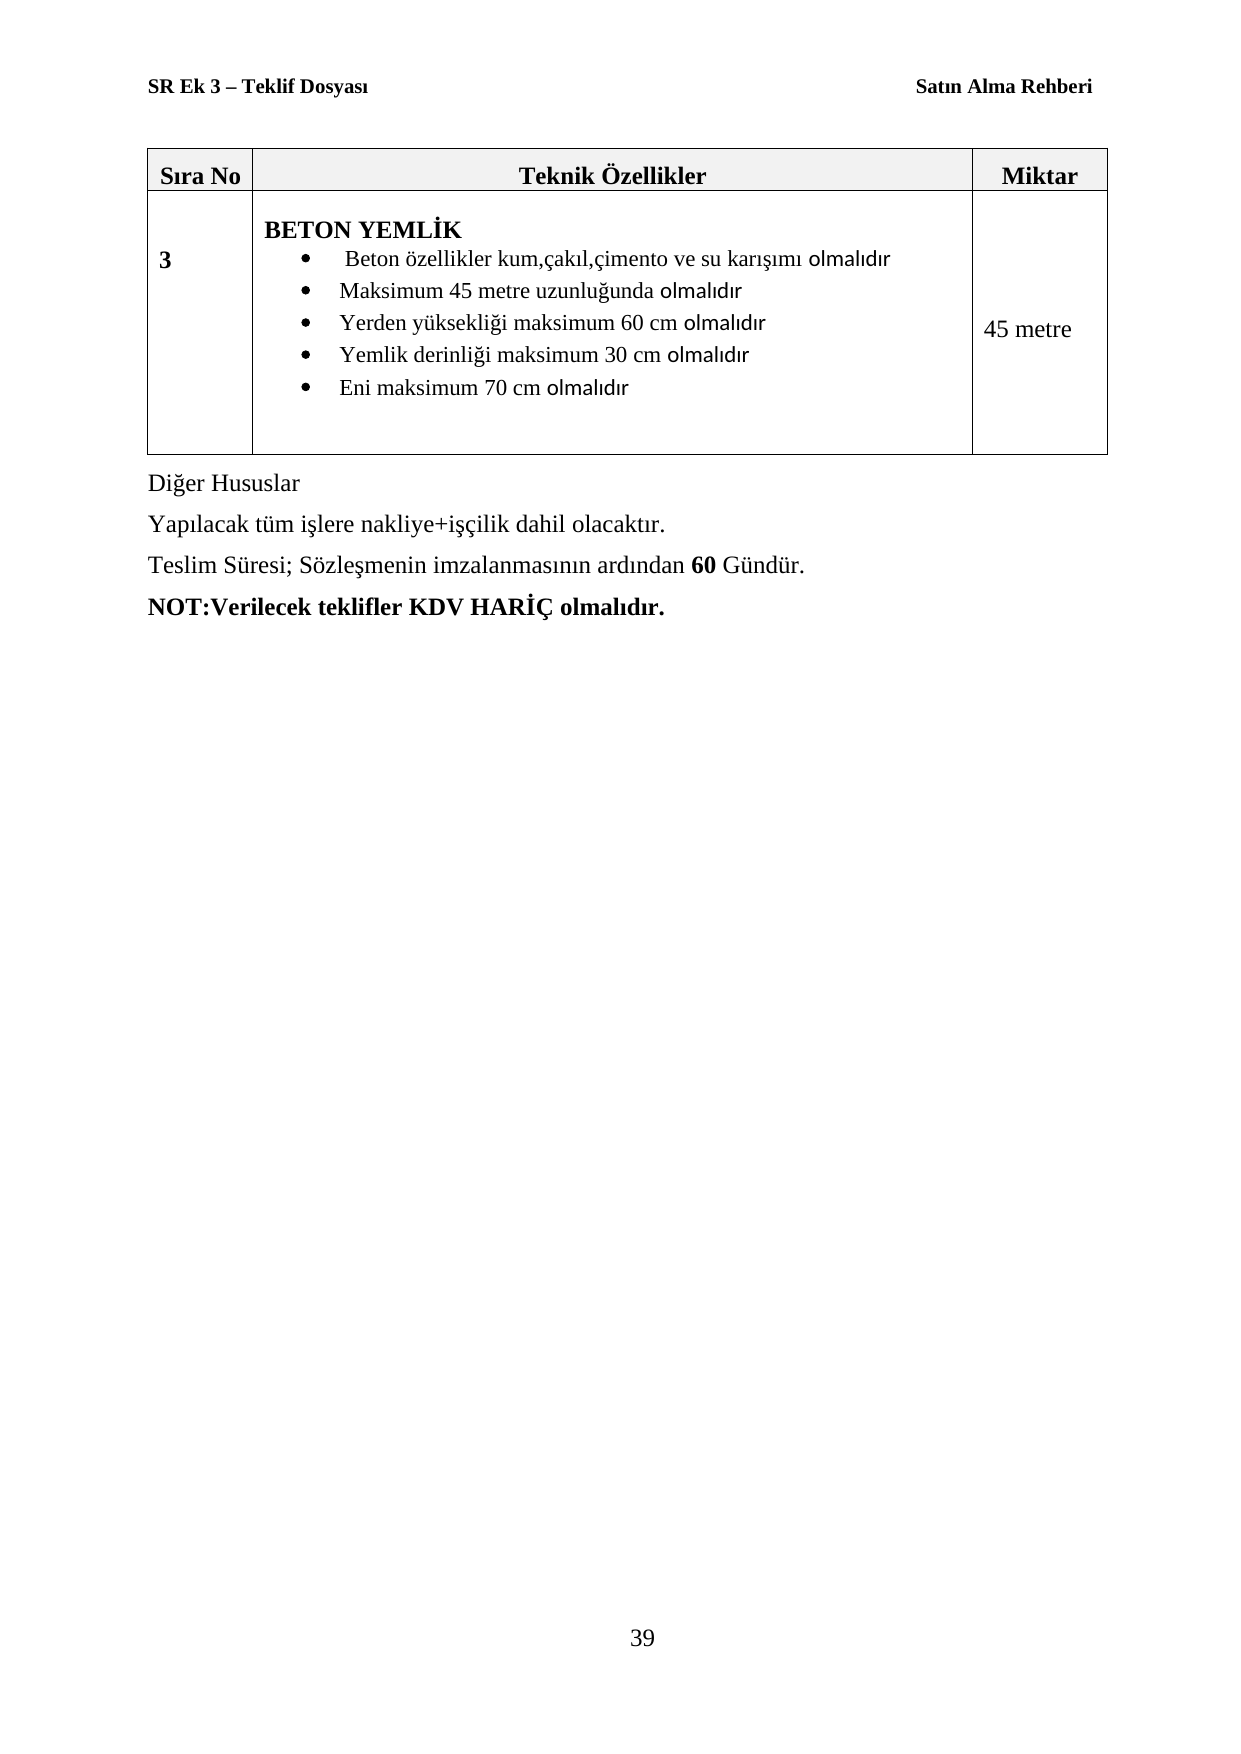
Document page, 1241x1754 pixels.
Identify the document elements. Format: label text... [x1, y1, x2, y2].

table_header Teknik Özellikler [253, 149, 972, 190]
table_cell BETON YEMLİK Beton özellikler kum,çakıl,çimento ve su karışımı olmalıdır Maksimum 45 metre uzunluğunda olmalıdır Yerden yüksekliği maksimum 60 cm olmalıdır Yemlik derinliği maksimum 30 cm olmalıdır Eni maksimum 70 cm olmalıdır [253, 191, 972, 454]
table_cell 3 [148, 191, 252, 454]
text Teslim Süresi; Sözleşmenin imzalanmasının ardından 60 Gündür. [148, 550, 1137, 579]
text Diğer Hususlar [148, 468, 1137, 497]
table_cell 45 metre [973, 191, 1107, 454]
text Yapılacak tüm işlere nakliye+işçilik dahil olacaktır. [148, 509, 1137, 538]
text NOT:Verilecek teklifler KDV HARİÇ olmalıdır. [148, 592, 1137, 620]
table_header Sıra No [148, 149, 252, 190]
table_header Miktar [973, 149, 1107, 190]
